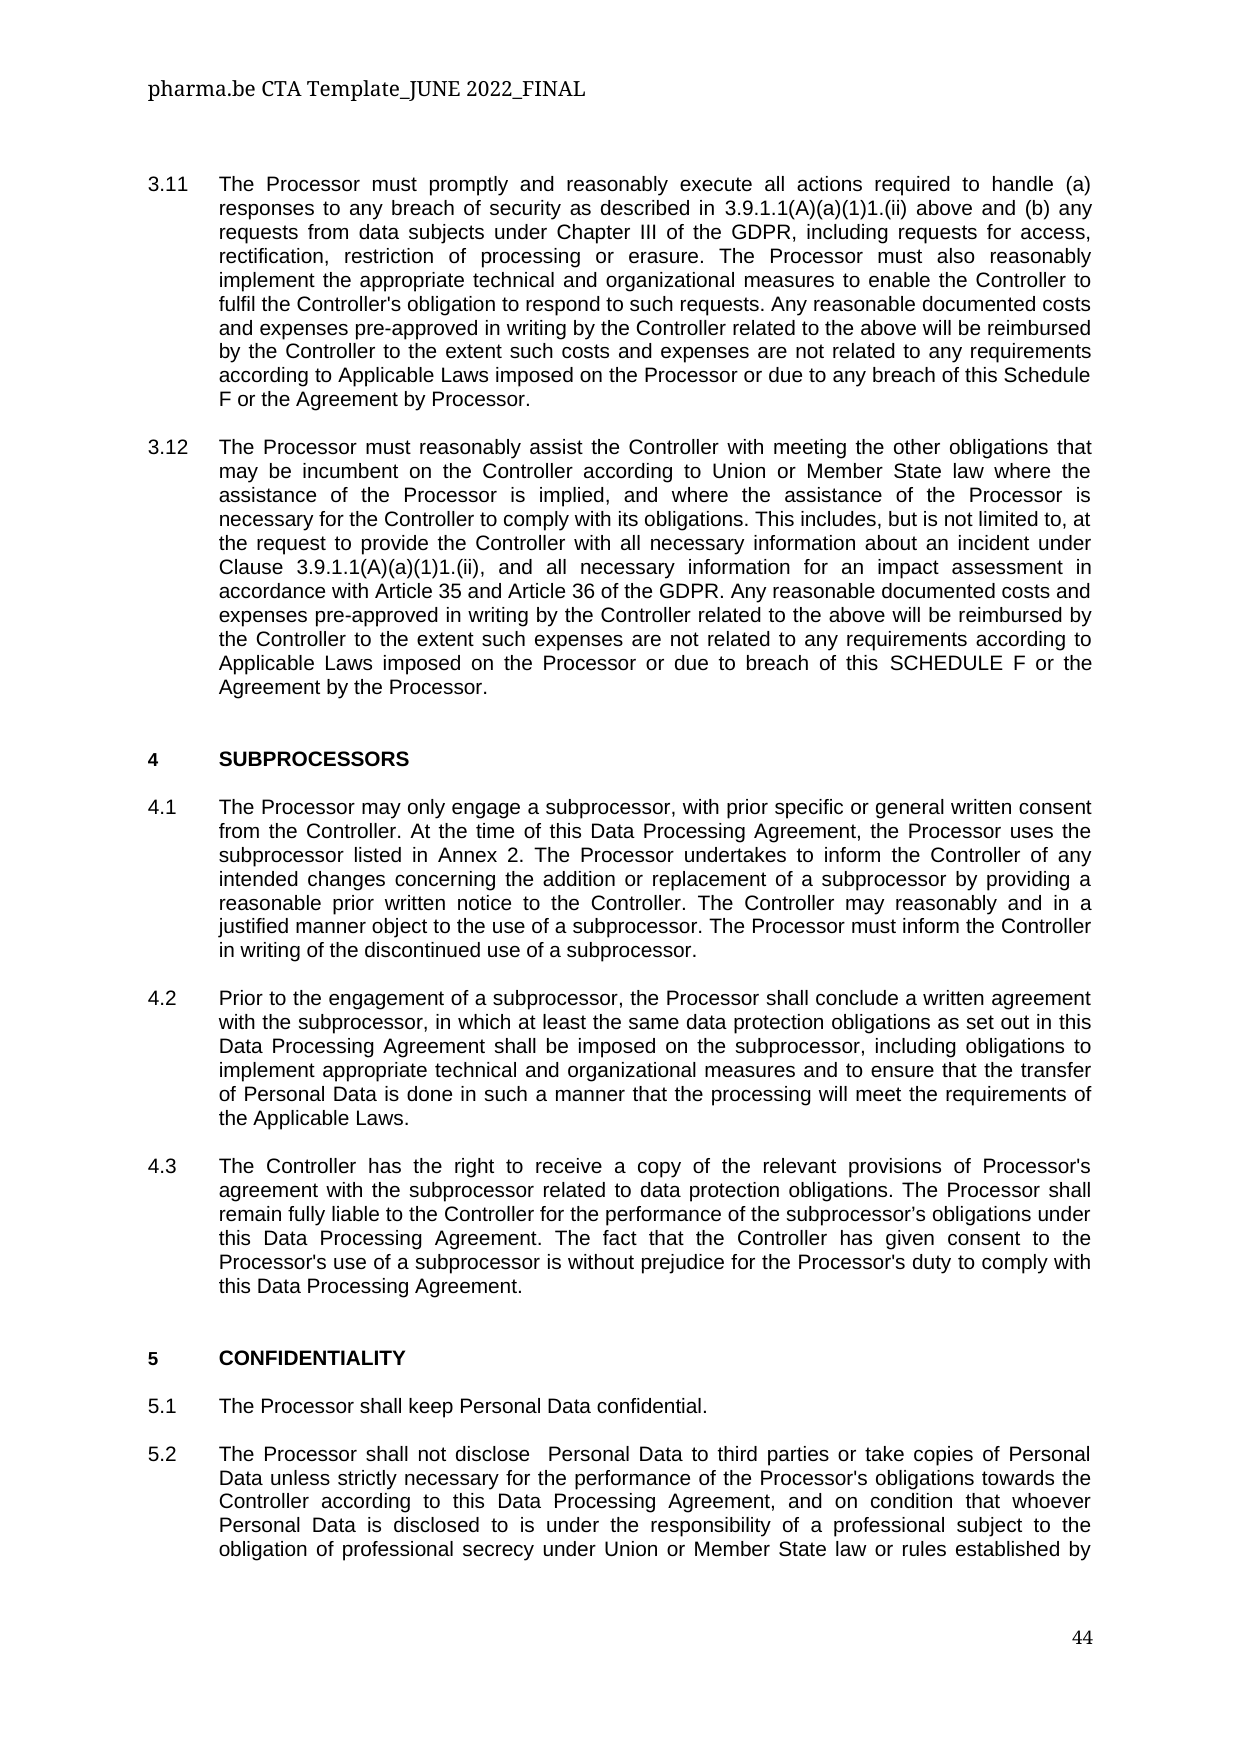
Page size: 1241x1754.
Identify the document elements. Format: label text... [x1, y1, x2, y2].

subtitle SubProcessors [148, 747, 1093, 771]
list Prior to the engagement of a subprocessor, the Processor shall conclude a written agreement with the subprocessor, in which at least the same data protection obligations as set out in this Data Processing Agreement shall be imposed on the subprocessor, including obligations to implement appropriate technical and organizational measures and to ensure that the transfer of Personal Data is done in such a manner that the processing will meet the requirements of the Applicable Laws. [148, 986, 1093, 1130]
subtitle Confidentiality [148, 1346, 1093, 1369]
list The Processor may only engage a subprocessor, with prior specific or general written consent from the Controller. At the time of this Data Processing Agreement, the Processor uses the subprocessor listed in Annex 2. The Processor undertakes to inform the Controller of any intended changes concerning the addition or replacement of a subprocessor by providing a reasonable prior written notice to the Controller. The Controller may reasonably and in a justified manner object to the use of a subprocessor. The Processor must inform the Controller in writing of the discontinued use of a subprocessor. [148, 794, 1093, 962]
list The Controller has the right to receive a copy of the relevant provisions of Processor's agreement with the subprocessor related to data protection obligations. The Processor shall remain fully liable to the Controller for the performance of the subprocessor’s obligations under this Data Processing Agreement. The fact that the Controller has given consent to the Processor's use of a subprocessor is without prejudice for the Processor's duty to comply with this Data Processing Agreement. [148, 1154, 1093, 1298]
list The Processor must promptly and reasonably execute all actions required to handle (a) responses to any breach of security as described in 3.9(ii) above and (b) any requests from data subjects under Chapter III of the GDPR, including requests for access, rectification, restriction of processing or erasure. The Processor must also reasonably implement the appropriate technical and organizational measures to enable the Controller to fulfil the Controller's obligation to respond to such requests. Any reasonable documented costs and expenses pre-approved in writing by the Controller related to the above will be reimbursed by the Controller to the extent such costs and expenses are not related to any requirements according to Applicable Laws imposed on the Processor or due to any breach of this Schedule F or the Agreement by Processor. [148, 172, 1093, 411]
list The Processor must reasonably assist the Controller with meeting the other obligations that may be incumbent on the Controller according to Union or Member State law where the assistance of the Processor is implied, and where the assistance of the Processor is necessary for the Controller to comply with its obligations. This includes, but is not limited to, at the request to provide the Controller with all necessary information about an incident under Clause 3.9(ii), and all necessary information for an impact assessment in accordance with Article 35 and Article 36 of the GDPR. Any reasonable documented costs and expenses pre-approved in writing by the Controller related to the above will be reimbursed by the Controller to the extent such expenses are not related to any requirements according to Applicable Laws imposed on the Processor or due to breach of this Schedule F or the Agreement by the Processor. [148, 435, 1093, 699]
list The Processor shall keep Personal Data confidential. [148, 1393, 1093, 1417]
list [148, 1441, 1093, 1561]
